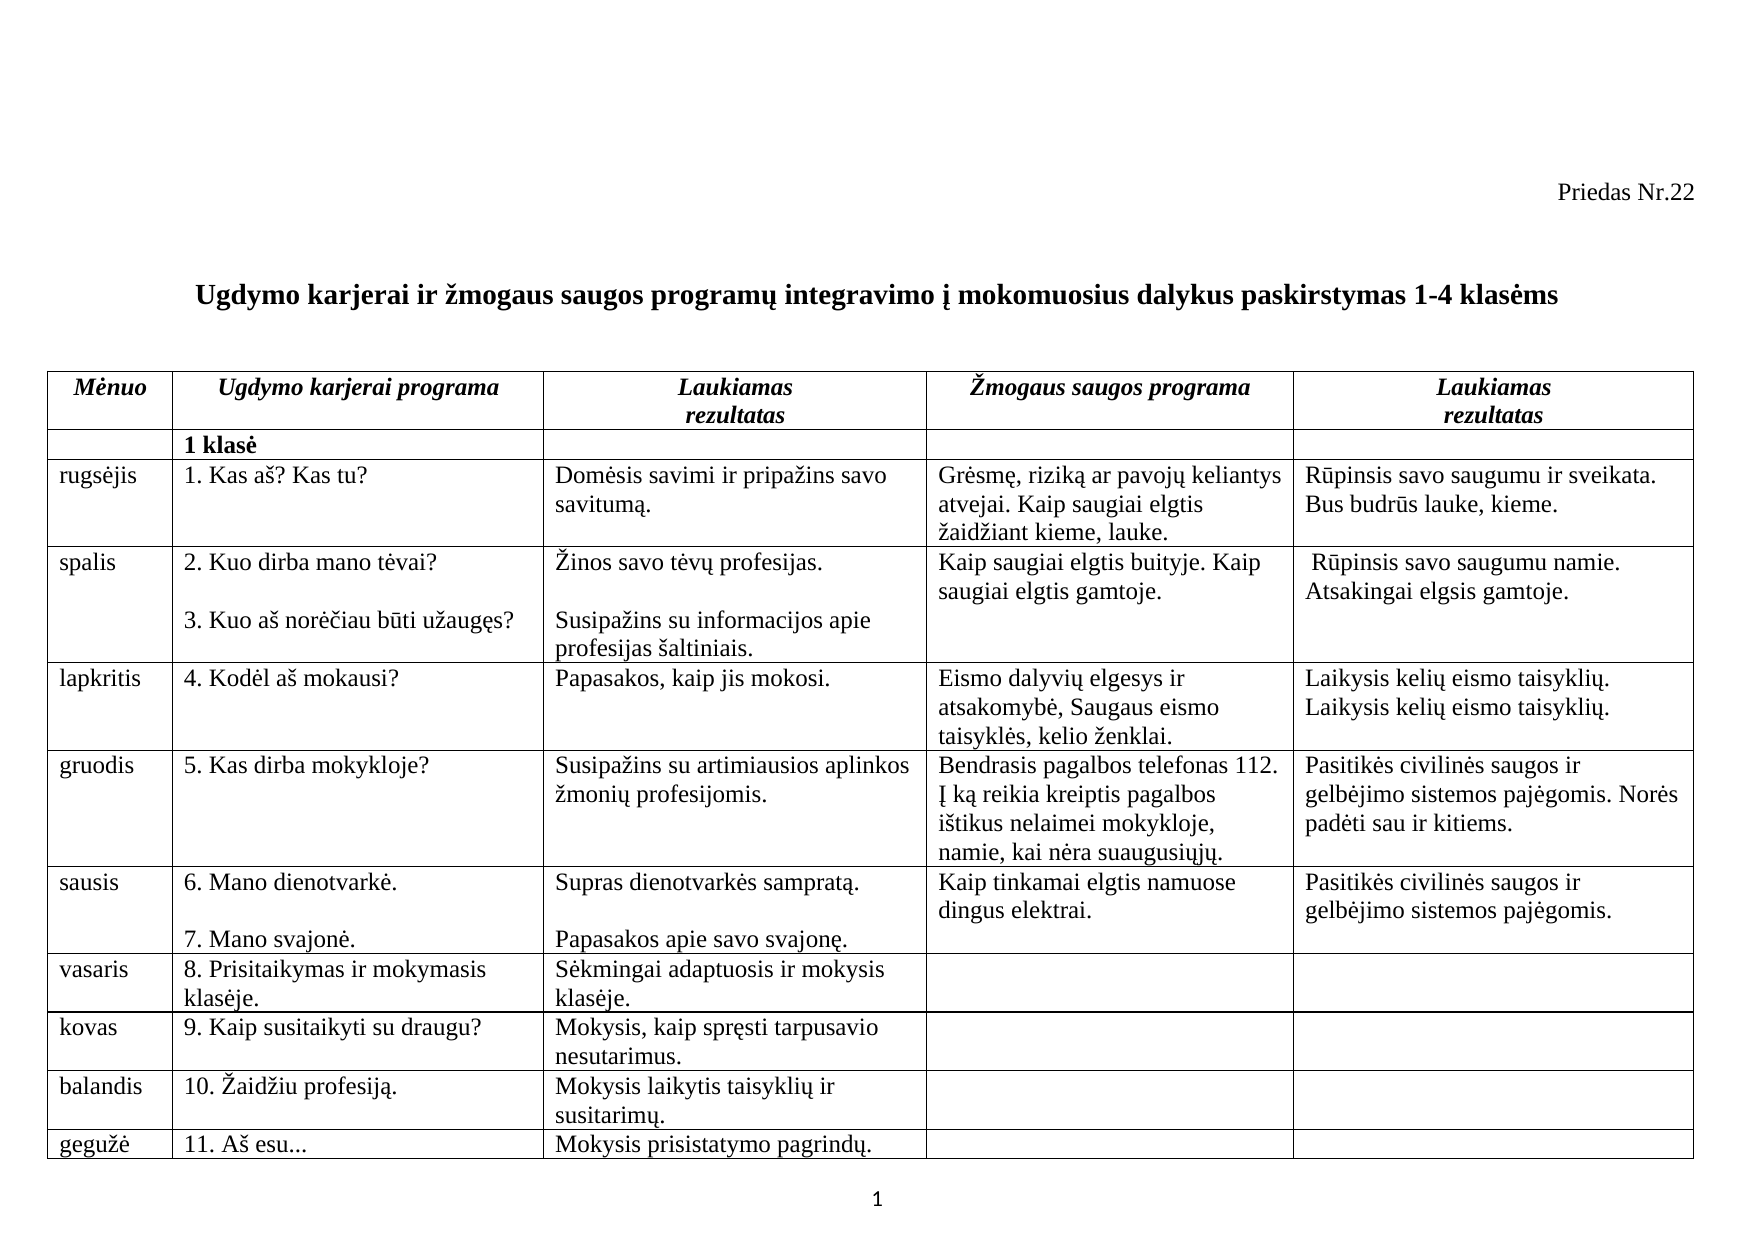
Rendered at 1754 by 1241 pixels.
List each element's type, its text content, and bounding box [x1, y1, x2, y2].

table_cell [1294, 954, 1693, 1011]
table_cell Rūpinsis savo saugumu ir sveikata. Bus budrūs lauke, kieme. [1294, 460, 1693, 546]
table_cell balandis [48, 1071, 172, 1128]
table_cell Laikysis kelių eismo taisyklių. Laikysis kelių eismo taisyklių. [1294, 663, 1693, 749]
table_cell Rūpinsis savo saugumu namie. Atsakingai elgsis gamtoje. [1294, 547, 1693, 662]
table_cell [48, 430, 172, 459]
table_cell Sėkmingai adaptuosis ir mokysis klasėje. [544, 954, 926, 1011]
table_cell kovas [48, 1013, 172, 1070]
table_cell 8. Prisitaikymas ir mokymasis klasėje. [173, 954, 543, 1011]
table_cell 5. Kas dirba mokykloje? [173, 751, 543, 866]
table_cell 1. Kas aš? Kas tu? [173, 460, 543, 546]
table_cell 2. Kuo dirba mano tėvai? 3. Kuo aš norėčiau būti užaugęs? [173, 547, 543, 662]
table_cell Mokysis laikytis taisyklių ir susitarimų. [544, 1071, 926, 1128]
text Priedas Nr.22 [59, 177, 1695, 206]
table_header Ugdymo karjerai programa [173, 372, 543, 429]
text Ugdymo karjerai ir žmogaus saugos programų integravimo į mokomuosius dalykus paskirstymas 1-4 klasėms [59, 277, 1695, 311]
table_cell spalis [48, 547, 172, 662]
table_cell Žinos savo tėvų profesijas. Susipažins su informacijos apie profesijas šaltiniais. [544, 547, 926, 662]
table_cell [1294, 1071, 1693, 1128]
table_cell Mokysis prisistatymo pagrindų. [544, 1130, 926, 1158]
table_cell Pasitikės civilinės saugos ir gelbėjimo sistemos pajėgomis. [1294, 867, 1693, 953]
table_cell rugsėjis [48, 460, 172, 546]
table_cell [1294, 1013, 1693, 1070]
table_cell [927, 1013, 1293, 1070]
table_header Mėnuo [48, 372, 172, 429]
table_cell [544, 430, 926, 459]
table_cell 9. Kaip susitaikyti su draugu? [173, 1013, 543, 1070]
table_cell gruodis [48, 751, 172, 866]
table_cell Grėsmę, riziką ar pavojų keliantys atvejai. Kaip saugiai elgtis žaidžiant kieme, lauke. [927, 460, 1293, 546]
table_cell Susipažins su artimiausios aplinkos žmonių profesijomis. [544, 751, 926, 866]
table_cell [1294, 1130, 1693, 1158]
table_cell Eismo dalyvių elgesys ir atsakomybė, Saugaus eismo taisyklės, kelio ženklai. [927, 663, 1293, 749]
table_cell 10. Žaidžiu profesiją. [173, 1071, 543, 1128]
table_cell 4. Kodėl aš mokausi? [173, 663, 543, 749]
table_cell Mokysis, kaip spręsti tarpusavio nesutarimus. [544, 1013, 926, 1070]
table_cell 6. Mano dienotvarkė. 7. Mano svajonė. [173, 867, 543, 953]
table_cell [927, 430, 1293, 459]
table_cell Kaip tinkamai elgtis namuose dingus elektrai. [927, 867, 1293, 953]
table_cell Kaip saugiai elgtis buityje. Kaip saugiai elgtis gamtoje. [927, 547, 1293, 662]
table_cell 11. Aš esu... [173, 1130, 543, 1158]
table_cell vasaris [48, 954, 172, 1011]
table_cell Pasitikės civilinės saugos ir gelbėjimo sistemos pajėgomis. Norės padėti sau ir kitiems. [1294, 751, 1693, 866]
table_cell lapkritis [48, 663, 172, 749]
table_cell 1 klasė [173, 430, 543, 459]
table_cell Domėsis savimi ir pripažins savo savitumą. [544, 460, 926, 546]
table_cell [927, 954, 1293, 1011]
table_header Laukiamas rezultatas [544, 372, 926, 429]
table_header Laukiamas rezultatas [1294, 372, 1693, 429]
table_cell [1294, 430, 1693, 459]
table_cell gegužė [48, 1130, 172, 1158]
table_cell Papasakos, kaip jis mokosi. [544, 663, 926, 749]
table_cell Bendrasis pagalbos telefonas 112. Į ką reikia kreiptis pagalbos ištikus nelaimei mokykloje, namie, kai nėra suaugusiųjų. [927, 751, 1293, 866]
table_cell Supras dienotvarkės sampratą. Papasakos apie savo svajonę. [544, 867, 926, 953]
table_cell [927, 1071, 1293, 1128]
table_cell sausis [48, 867, 172, 953]
table_cell [927, 1130, 1293, 1158]
table_header Žmogaus saugos programa [927, 372, 1293, 429]
